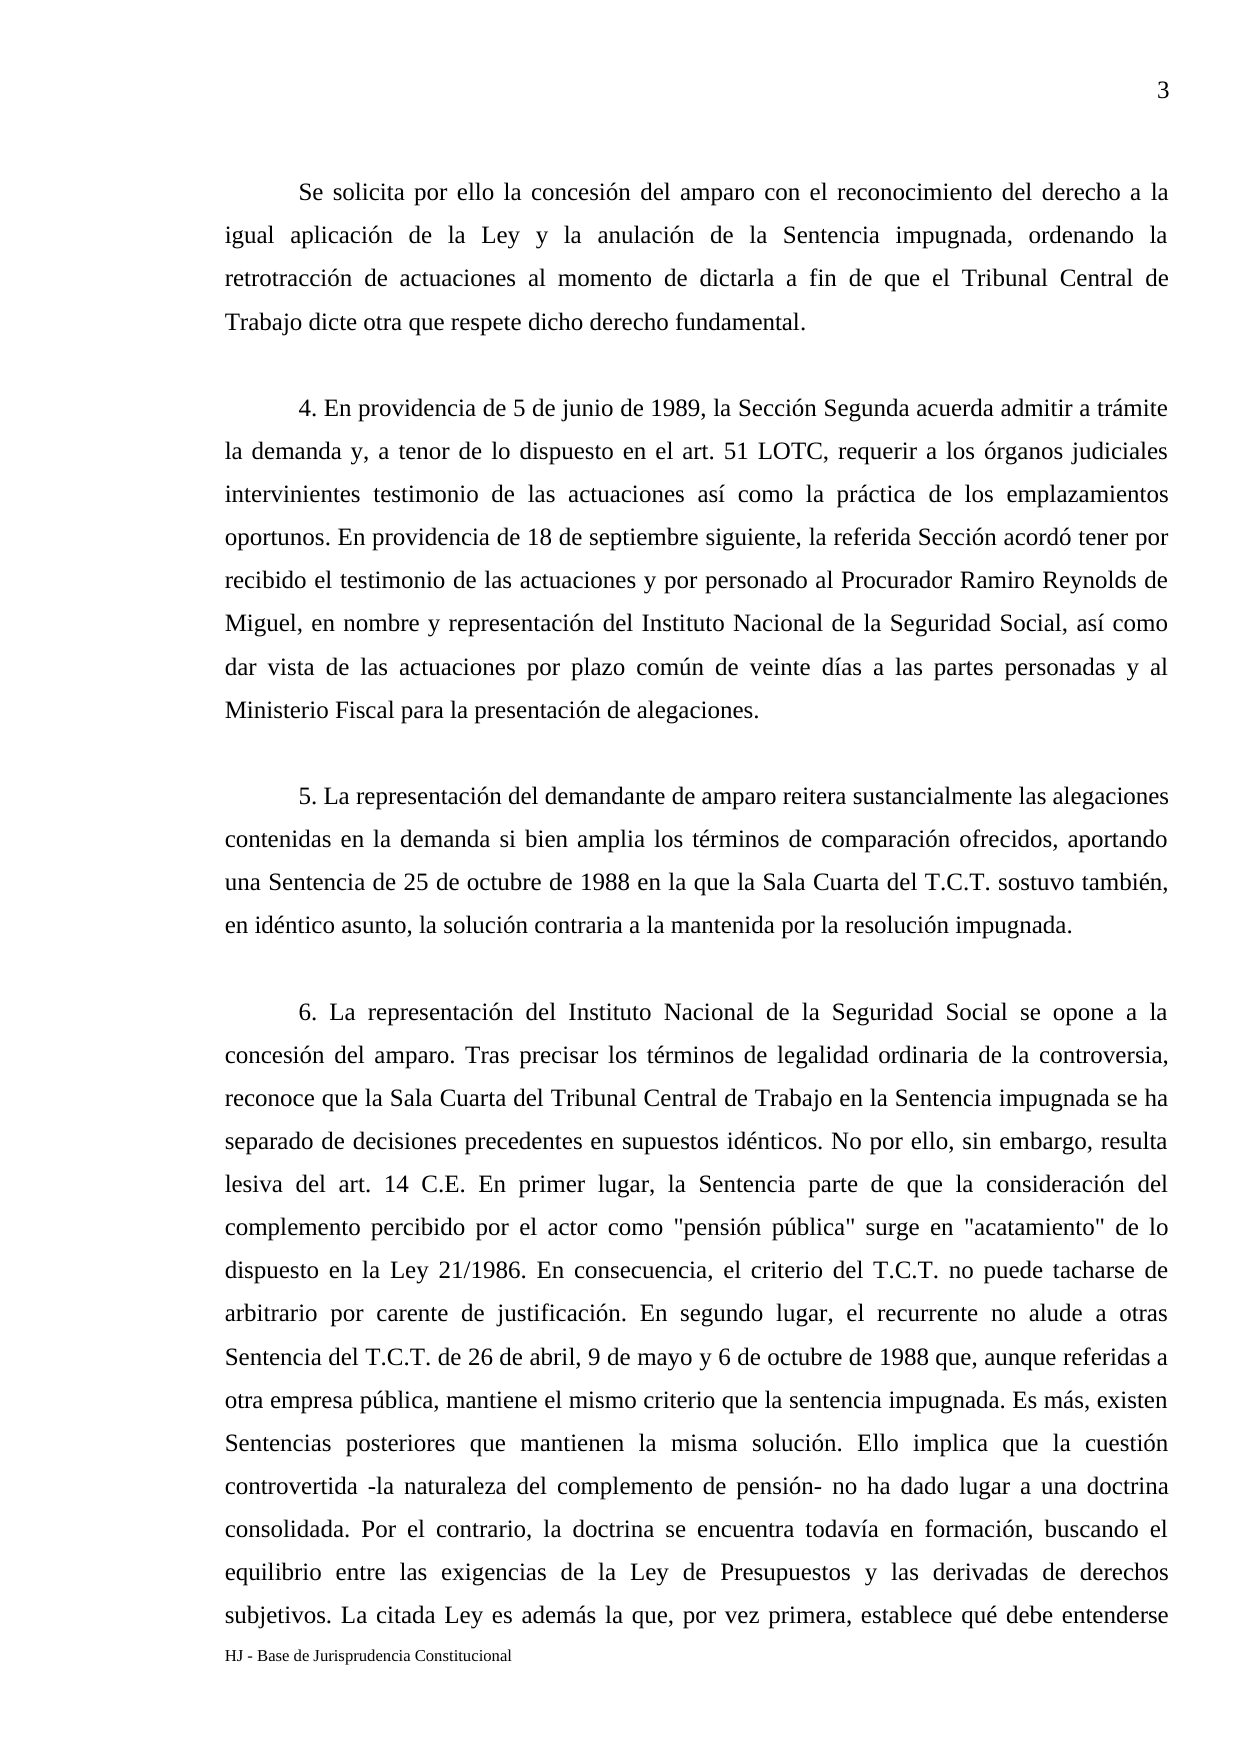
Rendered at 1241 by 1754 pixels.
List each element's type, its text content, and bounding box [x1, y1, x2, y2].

text Se solicita por ello la concesión del amparo con el reconocimiento del derecho a la igual aplicación de la Ley y la anulación de la Sentencia impugnada, ordenando la retrotracción de actuaciones al momento de dictarla a fin de que el Tribunal Central de Trabajo dicte otra que respete dicho derecho fundamental. [224, 177, 1169, 335]
text 4. En providencia de 5 de junio de 1989, la Sección Segunda acuerda admitir a trámite la demanda y, a tenor de lo dispuesto en el art. 51 LOTC, requerir a los órganos judiciales intervinientes testimonio de las actuaciones así como la práctica de los emplazamientos oportunos. En providencia de 18 de septiembre siguiente, la referida Sección acordó tener por recibido el testimonio de las actuaciones y por personado al Procurador Ramiro Reynolds de Miguel, en nombre y representación del Instituto Nacional de la Seguridad Social, así como dar vista de las actuaciones por plazo común de veinte días a las partes personadas y al Ministerio Fiscal para la presentación de alegaciones. [224, 393, 1169, 723]
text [224, 997, 1169, 1629]
text 5. La representación del demandante de amparo reitera sustancialmente las alegaciones contenidas en la demanda si bien amplia los términos de comparación ofrecidos, aportando una Sentencia de 25 de octubre de 1988 en la que la Sala Cuarta del T.C.T. sostuvo también, en idéntico asunto, la solución contraria a la mantenida por la resolución impugnada. [224, 781, 1169, 939]
